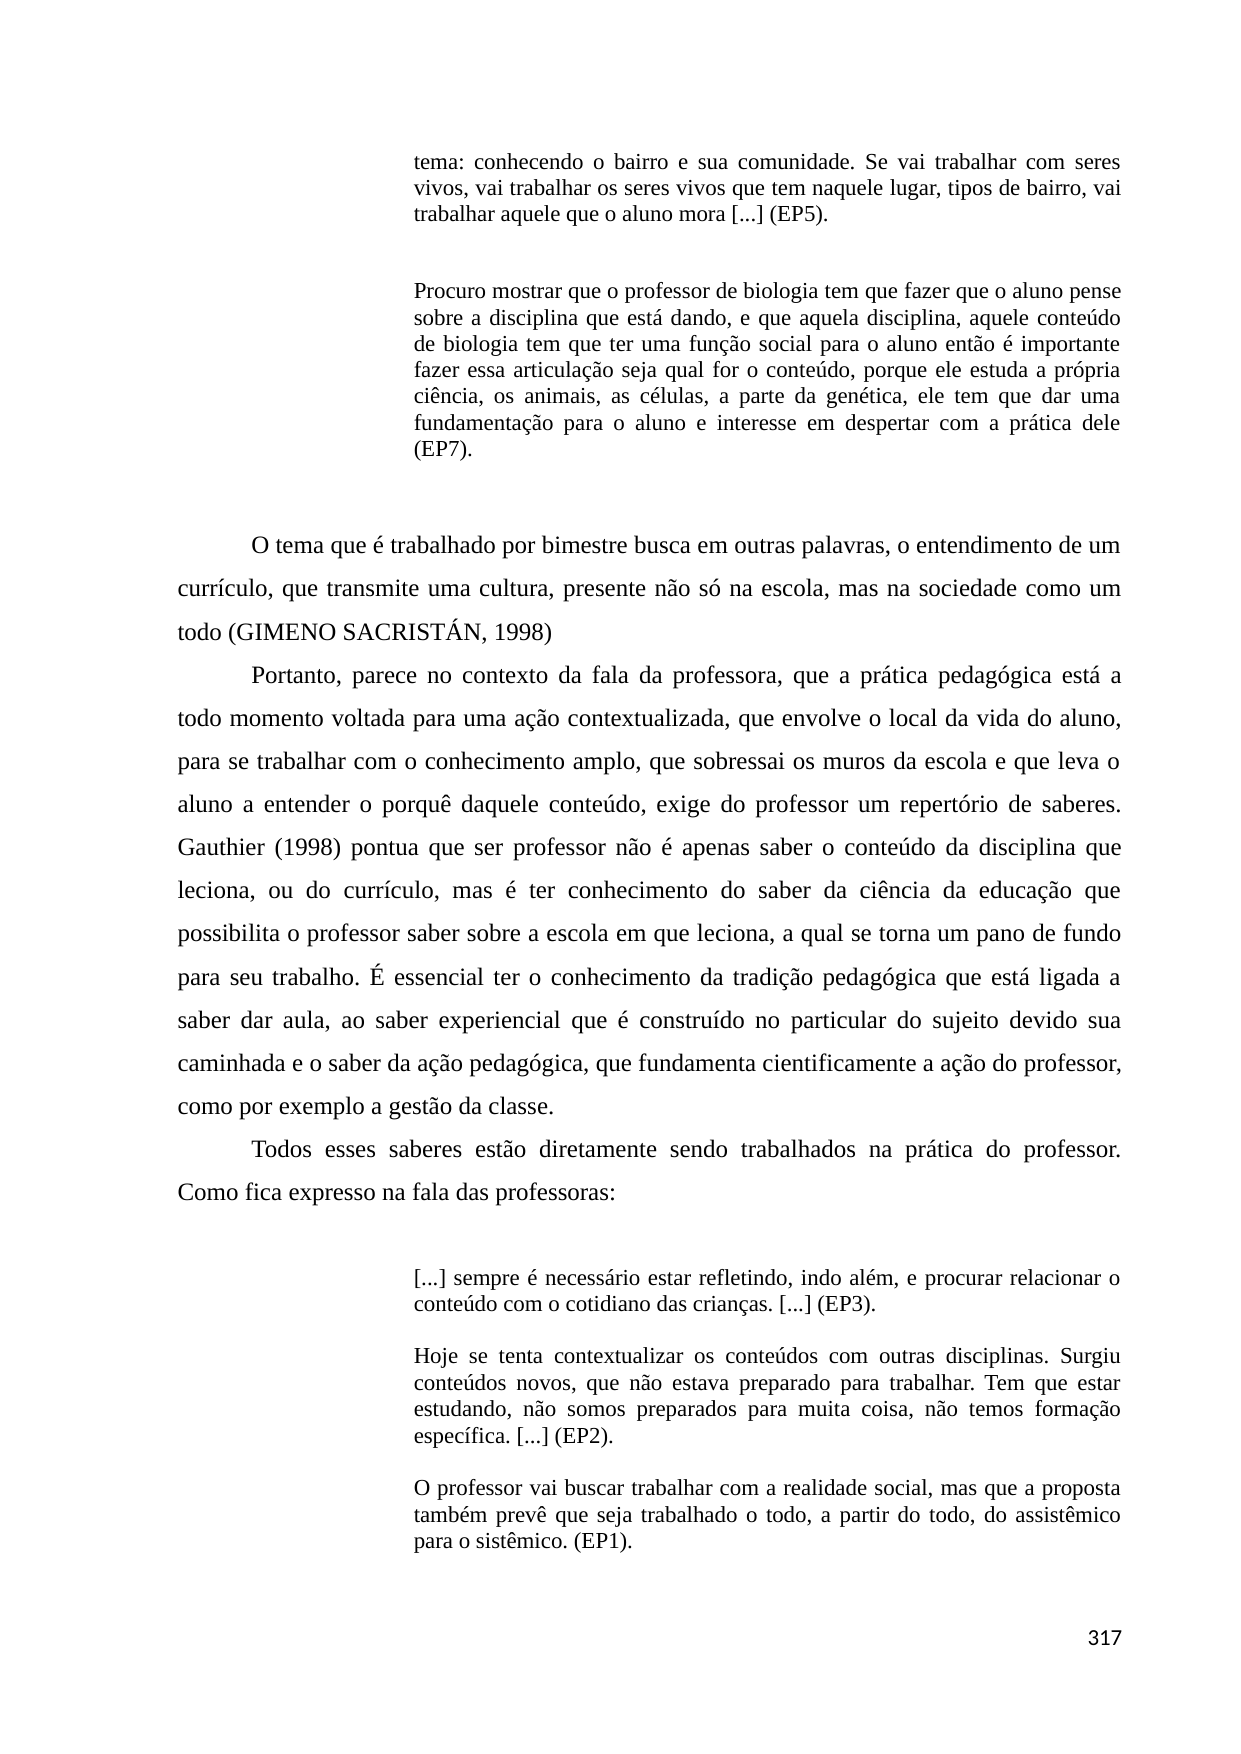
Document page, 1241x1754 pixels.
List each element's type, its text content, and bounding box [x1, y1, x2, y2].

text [413, 148, 1122, 227]
text O professor vai buscar trabalhar com a realidade social, mas que a proposta também prevê que seja trabalhado o todo, a partir do todo, do assistêmico para o sistêmico. (EP1). [413, 1474, 1122, 1553]
text [...] sempre é necessário estar refletindo, indo além, e procurar relacionar o conteúdo com o cotidiano das crianças. [...] (EP3). [413, 1263, 1122, 1316]
text O tema que é trabalhado por bimestre busca em outras palavras, o entendimento de um currículo, que transmite uma cultura, presente não só na escola, mas na sociedade como um todo (GIMENO SACRISTÁN, 1998) [177, 530, 1122, 645]
text Todos esses saberes estão diretamente sendo trabalhados na prática do professor. Como fica expresso na fala das professoras: [177, 1134, 1122, 1206]
text Procuro mostrar que o professor de biologia tem que fazer que o aluno pense sobre a disciplina que está dando, e que aquela disciplina, aquele conteúdo de biologia tem que ter uma função social para o aluno então é importante fazer essa articulação seja qual for o conteúdo, porque ele estuda a própria ciência, os animais, as células, a parte da genética, ele tem que dar uma fundamentação para o aluno e interesse em despertar com a prática dele (EP7). [413, 277, 1122, 462]
text Hoje se tenta contextualizar os conteúdos com outras disciplinas. Surgiu conteúdos novos, que não estava preparado para trabalhar. Tem que estar estudando, não somos preparados para muita coisa, não temos formação específica. [...] (EP2). [413, 1343, 1122, 1448]
text Portanto, parece no contexto da fala da professora, que a prática pedagógica está a todo momento voltada para uma ação contextualizada, que envolve o local da vida do aluno, para se trabalhar com o conhecimento amplo, que sobressai os muros da escola e que leva o aluno a entender o porquê daquele conteúdo, exige do professor um repertório de saberes. Gauthier (1998) pontua que ser professor não é apenas saber o conteúdo da disciplina que leciona, ou do currículo, mas é ter conhecimento do saber da ciência da educação que possibilita o professor saber sobre a escola em que leciona, a qual se torna um pano de fundo para seu trabalho. É essencial ter o conhecimento da tradição pedagógica que está ligada a saber dar aula, ao saber experiencial que é construído no particular do sujeito devido sua caminhada e o saber da ação pedagógica, que fundamenta cientificamente a ação do professor, como por exemplo a gestão da classe. [177, 660, 1122, 1120]
